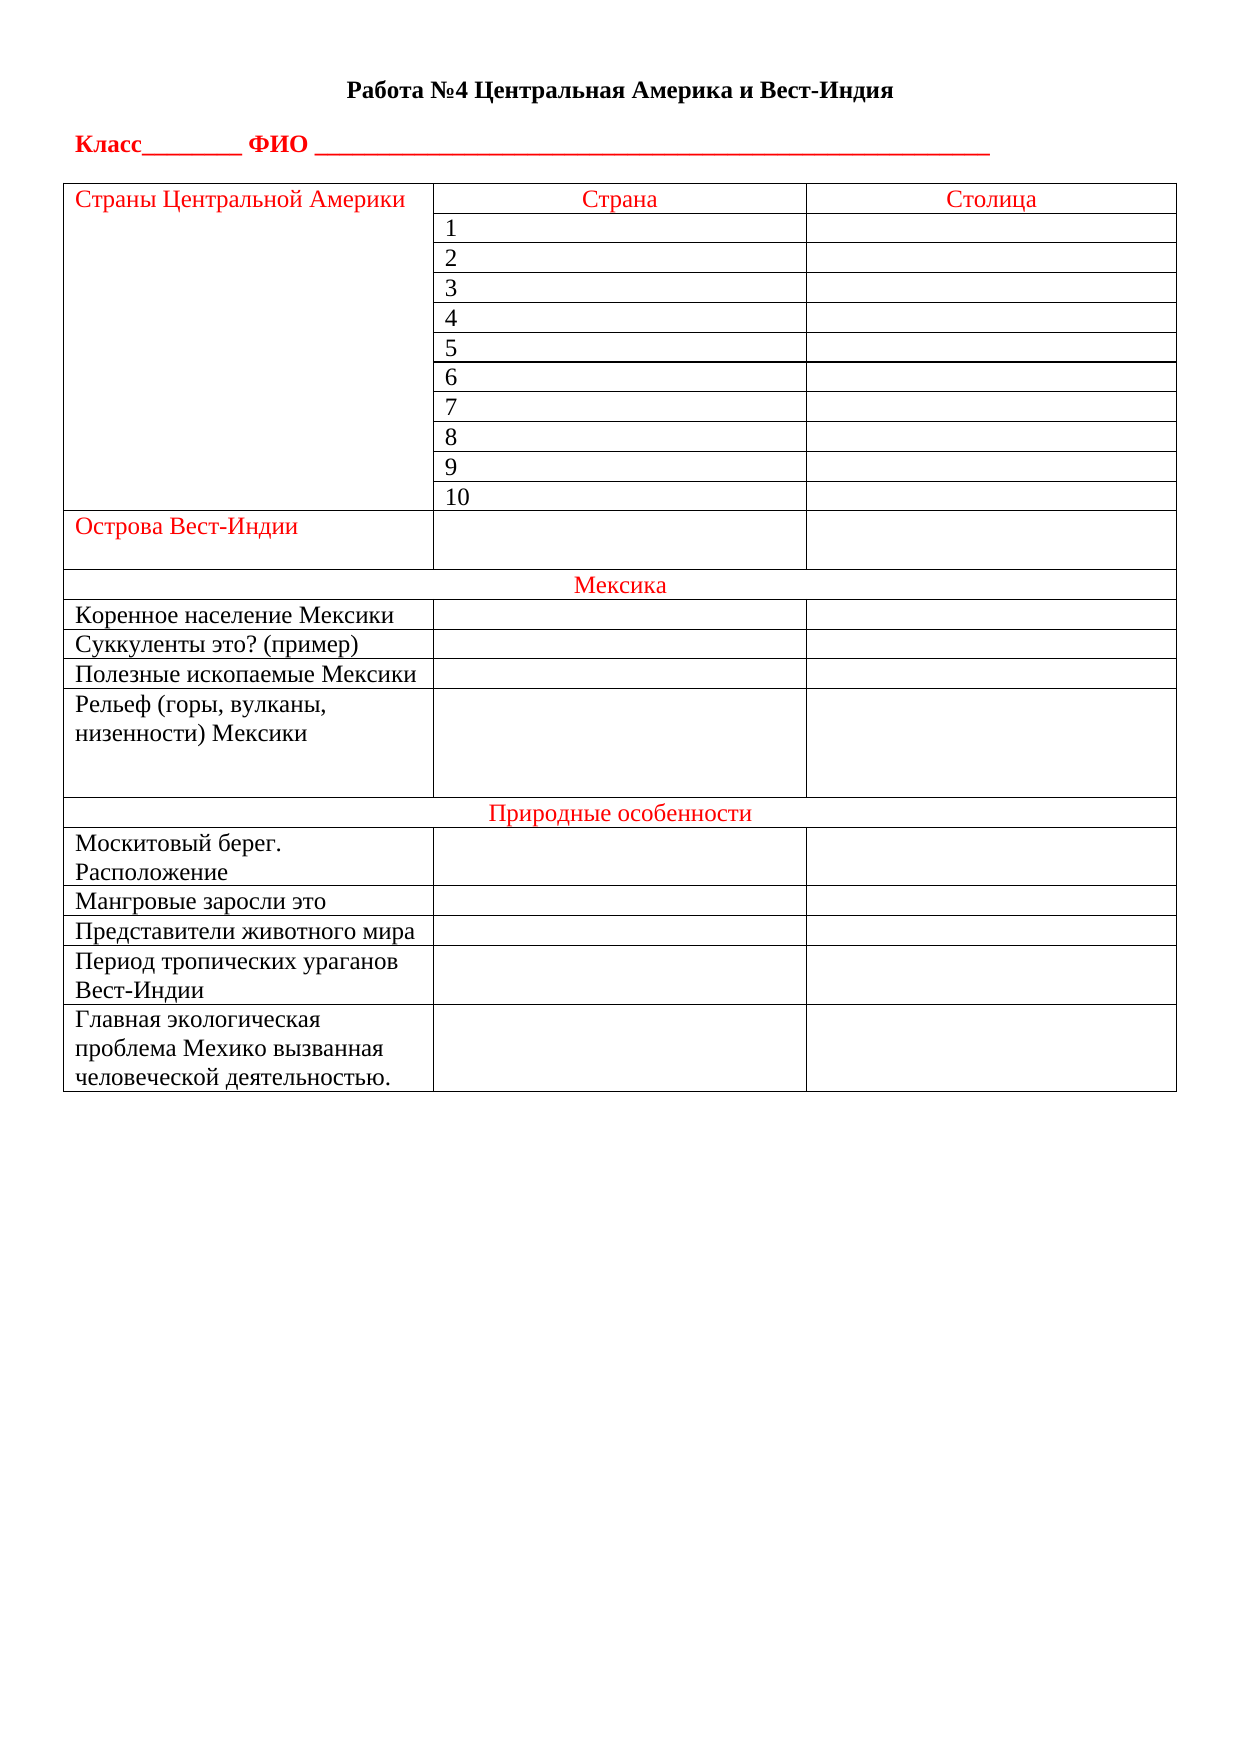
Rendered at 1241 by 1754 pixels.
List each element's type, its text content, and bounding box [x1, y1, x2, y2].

table_cell Представители животного мира [64, 916, 433, 945]
table_cell [434, 946, 806, 1003]
table_cell [434, 689, 806, 797]
table_cell [807, 689, 1176, 797]
table_cell [807, 482, 1176, 510]
table_cell Период тропических ураганов Вест-Индии [64, 946, 433, 1003]
table_cell 9 [434, 452, 806, 481]
table_cell [807, 333, 1176, 361]
table_cell [434, 916, 806, 945]
table_cell [434, 600, 806, 628]
table_cell [807, 363, 1176, 391]
table_header Столица [807, 184, 1176, 212]
table_cell [807, 511, 1176, 569]
table_cell 10 [434, 482, 806, 510]
table_cell Природные особенности [64, 798, 1176, 827]
table_cell [807, 303, 1176, 332]
text Работа №4 Центральная Америка и Вест-Индия [75, 75, 1165, 104]
table_cell 7 [434, 392, 806, 421]
text Класс________ ФИО ______________________________________________________ [75, 129, 1165, 158]
table_cell [807, 630, 1176, 658]
table_cell [434, 828, 806, 885]
table_cell [807, 243, 1176, 272]
table_cell [807, 392, 1176, 421]
table_cell [807, 946, 1176, 1003]
table_cell Коренное население Мексики [64, 600, 433, 628]
table_cell Главная экологическая проблема Мехико вызванная человеческой деятельностью. [64, 1005, 433, 1091]
table_cell [434, 511, 806, 569]
table_cell 4 [434, 303, 806, 332]
table_cell [807, 422, 1176, 451]
table_cell [807, 214, 1176, 242]
table_cell [434, 630, 806, 658]
table_cell [807, 828, 1176, 885]
table_cell [807, 916, 1176, 945]
table_cell 3 [434, 273, 806, 302]
table_cell 5 [434, 333, 806, 361]
table_cell [807, 600, 1176, 628]
table_cell 6 [434, 363, 806, 391]
table_cell [434, 1005, 806, 1091]
table_cell [434, 659, 806, 688]
table_cell [807, 1005, 1176, 1091]
table_cell Острова Вест-Индии [64, 511, 433, 569]
table_cell [807, 273, 1176, 302]
table_cell Мангровые заросли это [64, 886, 433, 915]
table_cell Суккуленты это? (пример) [64, 630, 433, 658]
table_cell 1 [434, 214, 806, 242]
table_cell [807, 659, 1176, 688]
table_header Страны Центральной Америки [64, 184, 433, 510]
table_cell [807, 886, 1176, 915]
table_header Страна [434, 184, 806, 212]
table_cell 2 [434, 243, 806, 272]
table_cell Мексика [64, 570, 1176, 599]
table_cell Москитовый берег. Расположение [64, 828, 433, 885]
table_cell Полезные ископаемые Мексики [64, 659, 433, 688]
table_cell 8 [434, 422, 806, 451]
table_cell Рельеф (горы, вулканы, низенности) Мексики [64, 689, 433, 797]
table_cell [807, 452, 1176, 481]
table_cell [434, 886, 806, 915]
